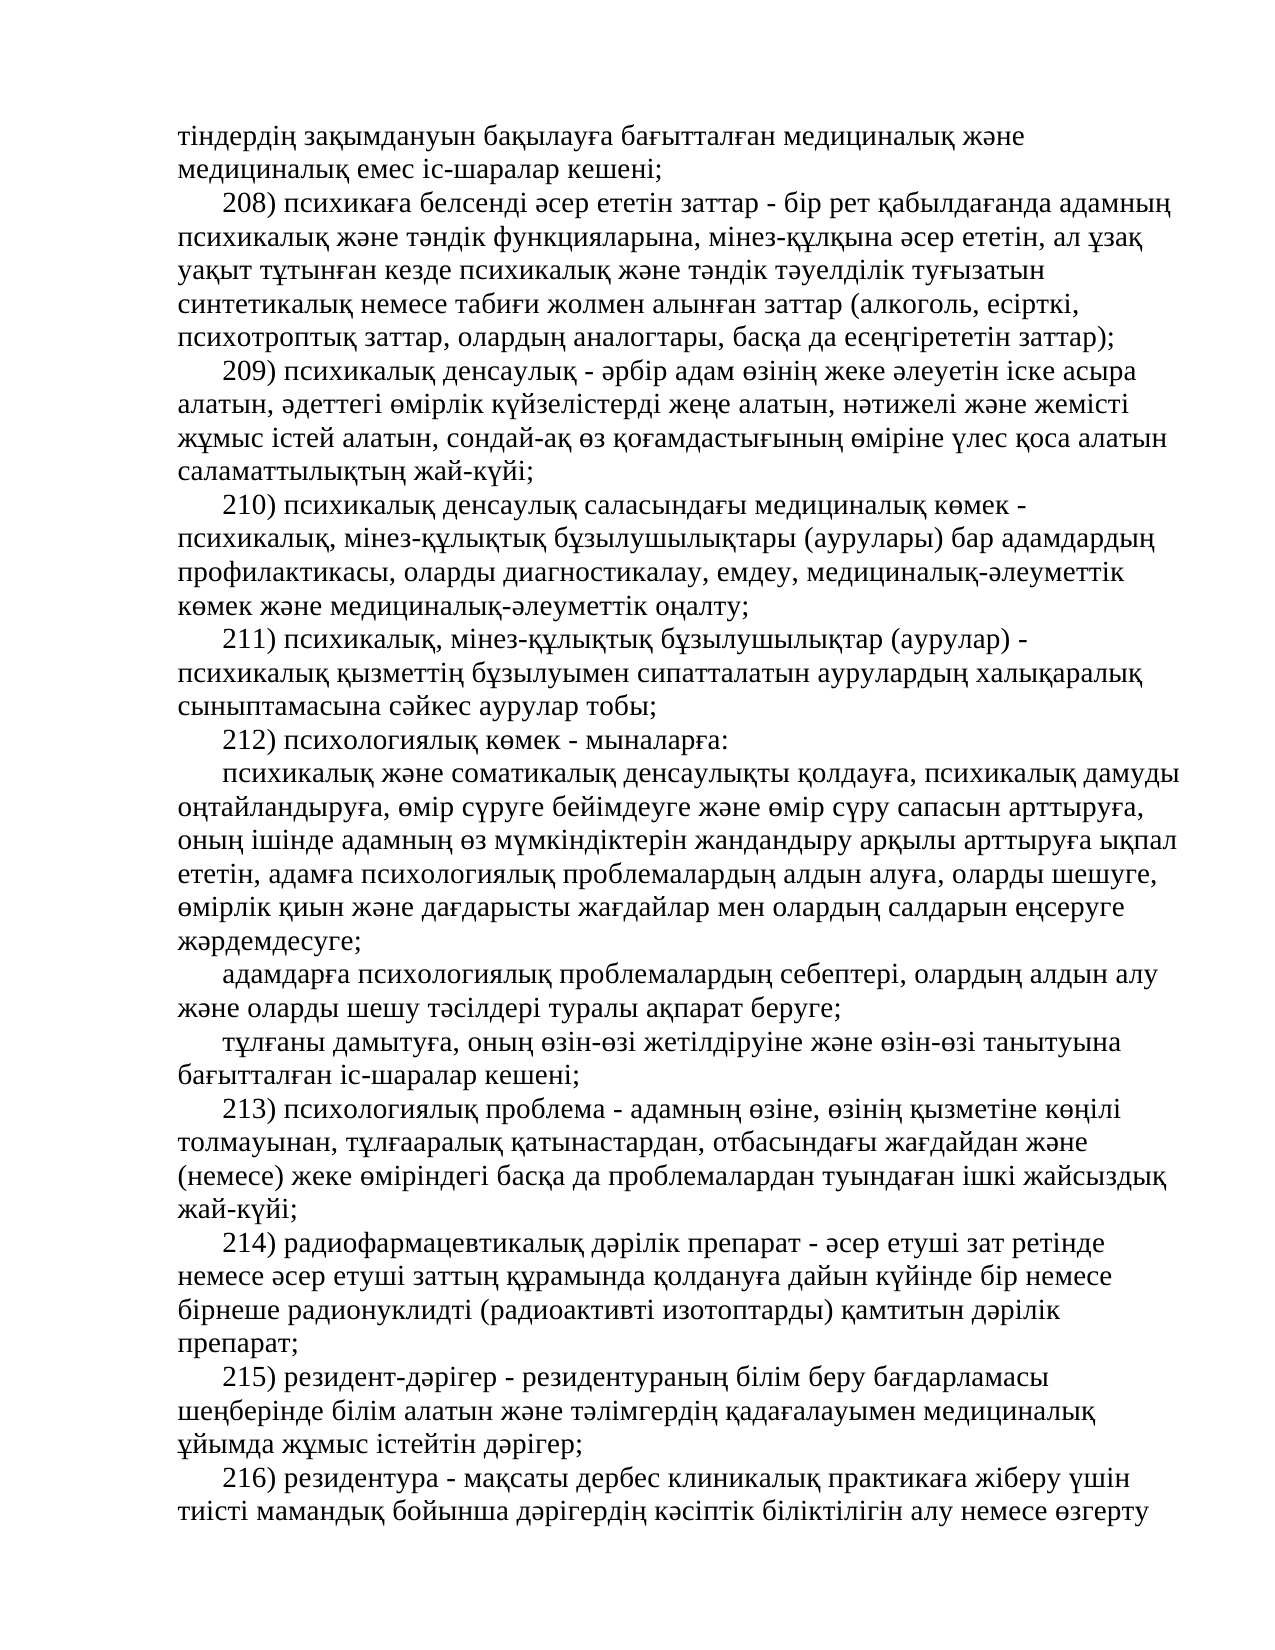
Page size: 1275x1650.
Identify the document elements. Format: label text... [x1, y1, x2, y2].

text тұлғаны дамытуға, оның өзін-өзі жетілдіруіне және өзін-өзі танытуына бағытталған іс-шаралар кешені; [177, 1024, 1186, 1091]
text 208) психикаға белсенді әсер ететін заттар - бір рет қабылдағанда адамның психикалық және тәндік функцияларына, мінез-құлқына әсер ететін, ал ұзақ уақыт тұтынған кезде психикалық және тәндік тәуелділік туғызатын синтетикалық немесе табиғи жолмен алынған заттар (алкоголь, есірткі, психотроптық заттар, олардың аналогтары, басқа да есеңгірететін заттар); [177, 185, 1186, 353]
text 215) резидент-дәрігер - резидентураның білім беру бағдарламасы шеңберінде білім алатын және тәлімгердің қадағалауымен медициналық ұйымда жұмыс істейтін дәрігер; [177, 1359, 1186, 1460]
text 213) психологиялық проблема - адамның өзіне, өзінің қызметіне көңілі толмауынан, тұлғааралық қатынастардан, отбасындағы жағдайдан және (немесе) жеке өміріндегі басқа да проблемалардан туындаған ішкі жайсыздық жай-күйі; [177, 1091, 1186, 1225]
text 209) психикалық денсаулық - әрбір адам өзінің жеке әлеуетін іске асыра алатын, әдеттегі өмірлік күйзелістерді жеңе алатын, нәтижелі және жемісті жұмыс істей алатын, сондай-ақ өз қоғамдастығының өміріне үлес қоса алатын саламаттылықтың жай-күйі; [177, 353, 1186, 487]
text 214) радиофармацевтикалық дәрілік препарат - әсер етуші зат ретінде немесе әсер етуші заттың құрамында қолдануға дайын күйінде бір немесе бірнеше радионуклидті (радиоактивті изотоптарды) қамтитын дәрілік препарат; [177, 1225, 1186, 1359]
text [177, 118, 1186, 185]
text 211) психикалық, мінез-құлықтық бұзылушылықтар (аурулар) - психикалық қызметтің бұзылуымен сипатталатын аурулардың халықаралық сыныптамасына сәйкес аурулар тобы; [177, 621, 1186, 722]
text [177, 1460, 1186, 1527]
text 212) психологиялық көмек - мыналарға: [177, 722, 1186, 755]
text 210) психикалық денсаулық саласындағы медициналық көмек - психикалық, мінез-құлықтық бұзылушылықтары (аурулары) бар адамдардың профилактикасы, оларды диагностикалау, емдеу, медициналық-әлеуметтік көмек және медициналық-әлеуметтік оңалту; [177, 487, 1186, 621]
text адамдарға психологиялық проблемалардың себептері, олардың алдын алу және оларды шешу тәсілдері туралы ақпарат беруге; [177, 957, 1186, 1024]
text психикалық және соматикалық денсаулықты қолдауға, психикалық дамуды оңтайландыруға, өмір сүруге бейімдеуге және өмір сүру сапасын арттыруға, оның ішінде адамның өз мүмкіндіктерін жандандыру арқылы арттыруға ықпал ететін, адамға психологиялық проблемалардың алдын алуға, оларды шешуге, өмірлік қиын және дағдарысты жағдайлар мен олардың салдарын еңсеруге жәрдемдесуге; [177, 755, 1186, 957]
